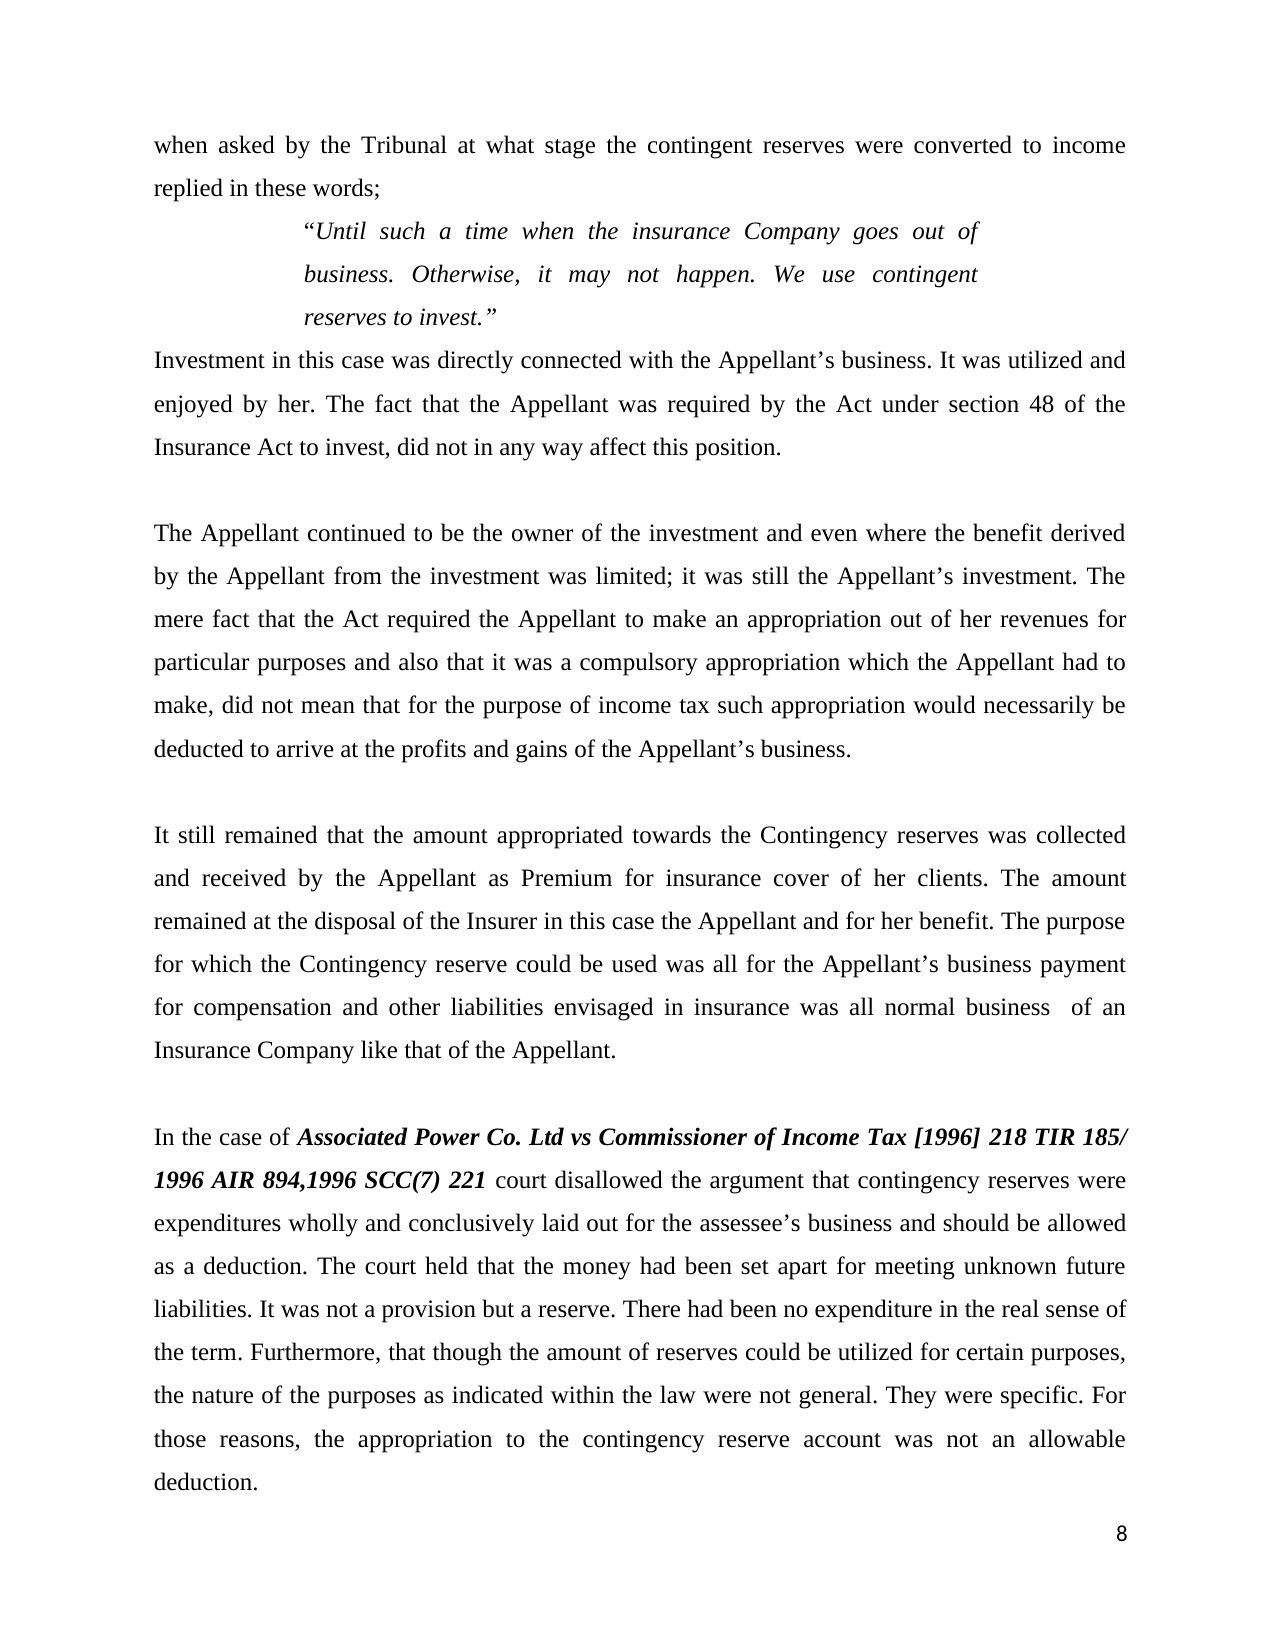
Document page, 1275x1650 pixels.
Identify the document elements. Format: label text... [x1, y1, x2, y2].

text Investment in this case was directly connected with the Appellant’s business. It was utilized and enjoyed by her. The fact that the Appellant was required by the Act under section 48 of the Insurance Act to invest, did not in any way affect this position. [153, 346, 1127, 461]
text In the case of Associated Power Co. Ltd vs Commissioner of Income Tax [1996] 218 TIR 185/ 1996 AIR 894,1996 SCC(7) 221 court disallowed the argument that contingency reserves were expenditures wholly and conclusively laid out for the assessee’s business and should be allowed as a deduction. The court held that the money had been set apart for meeting unknown future liabilities. It was not a provision but a reserve. There had been no expenditure in the real sense of the term. Furthermore, that though the amount of reserves could be utilized for certain purposes, the nature of the purposes as indicated within the law were not general. They were specific. For those reasons, the appropriation to the contingency reserve account was not an allowable deduction. [153, 1122, 1127, 1496]
text It still remained that the amount appropriated towards the Contingency reserves was collected and received by the Appellant as Premium for insurance cover of her clients. The amount remained at the disposal of the Insurer in this case the Appellant and for her benefit. The purpose for which the Contingency reserve could be used was all for the Appellant’s business payment for compensation and other liabilities envisaged in insurance was all normal business of an Insurance Company like that of the Appellant. [153, 820, 1127, 1064]
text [153, 130, 1127, 202]
text The Appellant continued to be the owner of the investment and even where the benefit derived by the Appellant from the investment was limited; it was still the Appellant’s investment. The mere fact that the Act required the Appellant to make an appropriation out of her revenues for particular purposes and also that it was a compulsory appropriation which the Appellant had to make, did not mean that for the purpose of income tax such appropriation would necessarily be deducted to arrive at the profits and gains of the Appellant’s business. [153, 518, 1127, 762]
text “Until such a time when the insurance Company goes out of business. Otherwise, it may not happen. We use contingent reserves to invest.” [303, 216, 978, 331]
